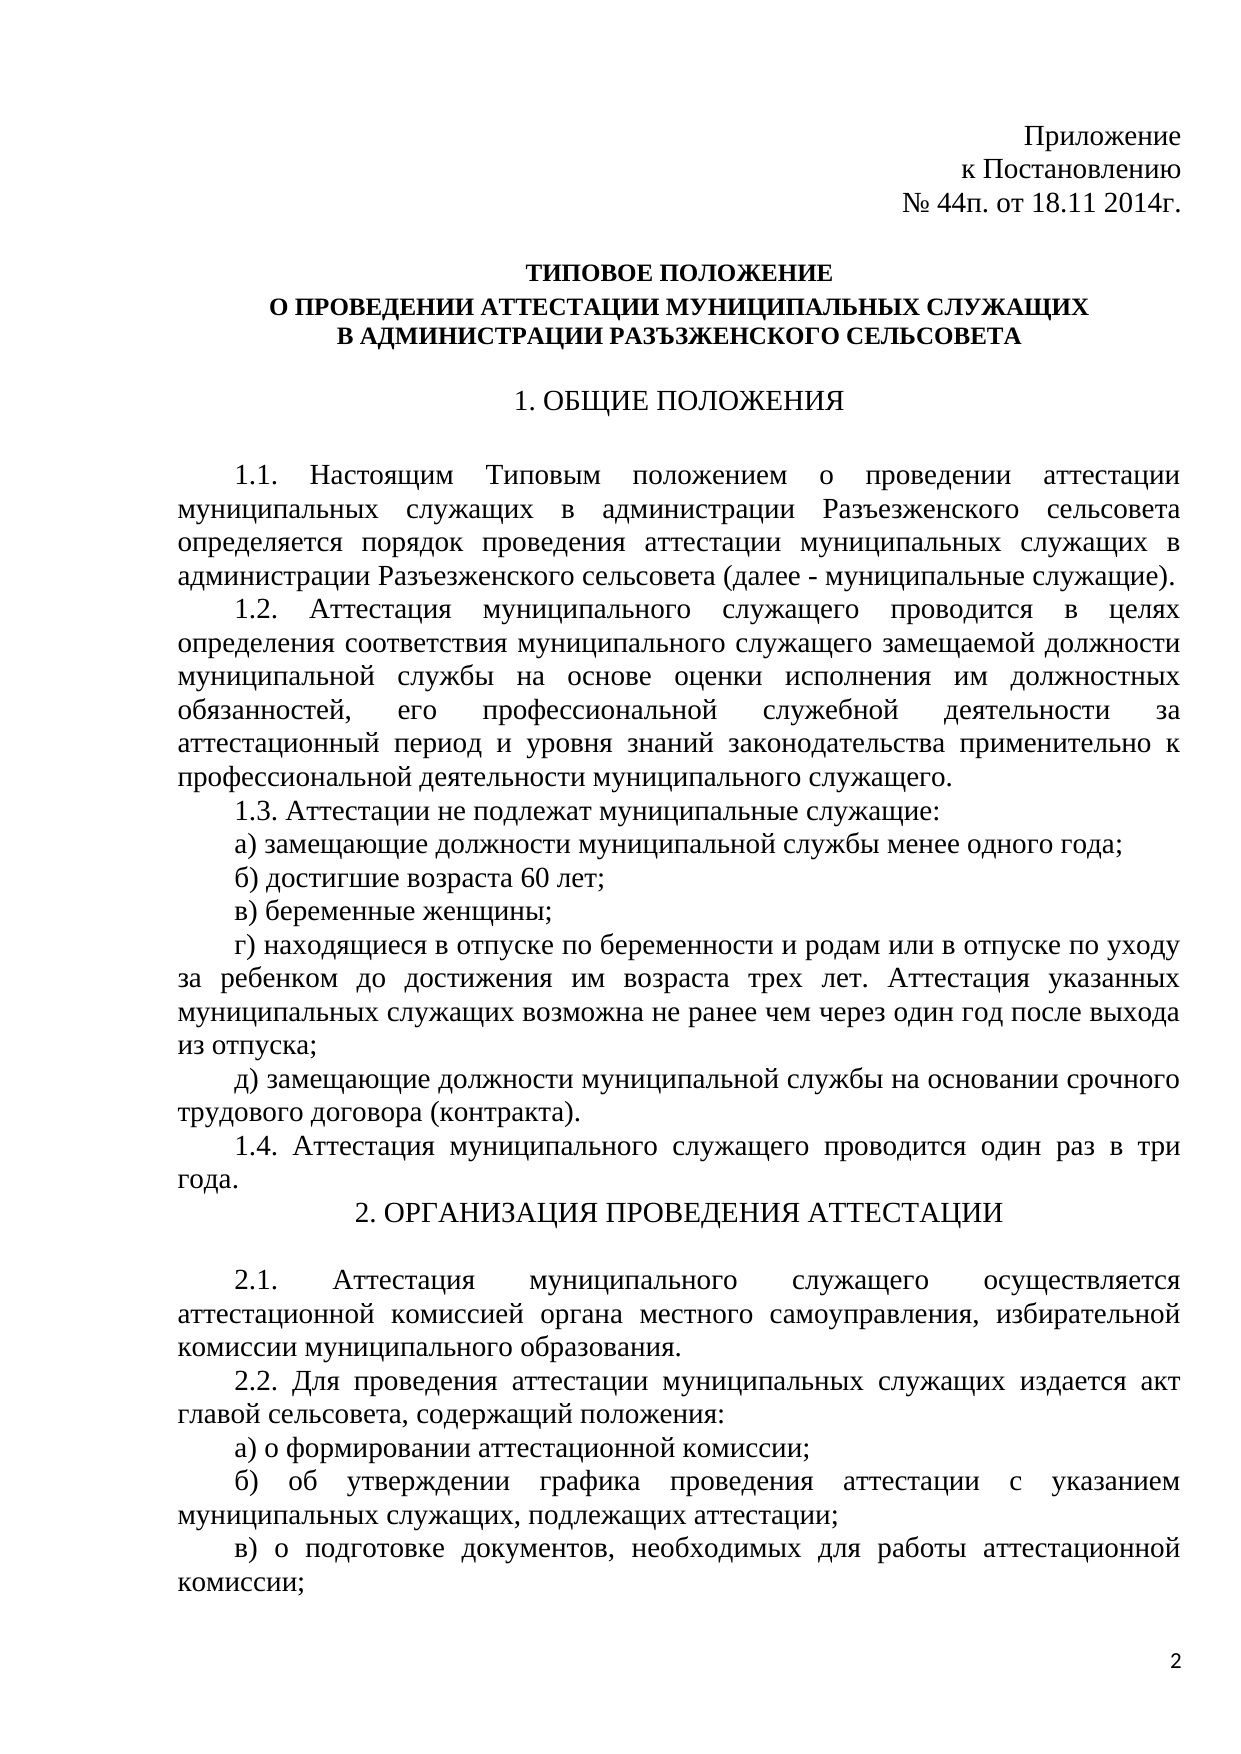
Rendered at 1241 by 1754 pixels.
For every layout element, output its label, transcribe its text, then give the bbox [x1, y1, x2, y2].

text б) достигшие возраста 60 лет; [177, 860, 1181, 893]
text 2. ОРГАНИЗАЦИЯ ПРОВЕДЕНИЯ АТТЕСТАЦИИ [177, 1195, 1181, 1229]
text г) находящиеся в отпуске по беременности и родам или в отпуске по уходу за ребенком до достижения им возраста трех лет. Аттестация указанных муниципальных служащих возможна не ранее чем через один год после выхода из отпуска; [177, 927, 1181, 1061]
text в) о подготовке документов, необходимых для работы аттестационной комиссии; [177, 1531, 1181, 1598]
text 1.3. Аттестации не подлежат муниципальные служащие: [177, 793, 1181, 826]
text О ПРОВЕДЕНИИ АТТЕСТАЦИИ МУНИЦИПАЛЬНЫХ СЛУЖАЩИХ [177, 292, 1181, 321]
text а) о формировании аттестационной комиссии; [177, 1430, 1181, 1463]
text б) об утверждении графика проведения аттестации с указанием муниципальных служащих, подлежащих аттестации; [177, 1463, 1181, 1531]
text В АДМИНИСТРАЦИИ РАЗЪЗЖЕНСКОГО СЕЛЬСОВЕТА [177, 321, 1181, 350]
text 2.1. Аттестация муниципального служащего осуществляется аттестационной комиссией органа местного самоуправления, избирательной комиссии муниципального образования. [177, 1262, 1181, 1363]
text № 44п. от 18.11 2014г. [121, 185, 1181, 219]
text а) замещающие должности муниципальной службы менее одного года; [177, 826, 1181, 860]
text 1.4. Аттестация муниципального служащего проводится один раз в три года. [177, 1128, 1181, 1195]
text 1. ОБЩИЕ ПОЛОЖЕНИЯ [177, 383, 1181, 417]
text 2.2. Для проведения аттестации муниципальных служащих издается акт главой сельсовета, содержащий положения: [177, 1363, 1181, 1430]
text д) замещающие должности муниципальной службы на основании срочного трудового договора (контракта). [177, 1061, 1181, 1128]
text в) беременные женщины; [177, 893, 1181, 927]
text ТИПОВОЕ ПОЛОЖЕНИЕ [177, 219, 1181, 287]
text 1.1. Настоящим Типовым положением о проведении аттестации муниципальных служащих в администрации Разъезженского сельсовета определяется порядок проведения аттестации муниципальных служащих в администрации Разъезженского сельсовета (далее - муниципальные служащие). [177, 457, 1181, 591]
text к Постановлению [121, 152, 1181, 185]
text Приложение [121, 118, 1181, 152]
text 1.2. Аттестация муниципального служащего проводится в целях определения соответствия муниципального служащего замещаемой должности муниципальной службы на основе оценки исполнения им должностных обязанностей, его профессиональной служебной деятельности за аттестационный период и уровня знаний законодательства применительно к профессиональной деятельности муниципального служащего. [177, 591, 1181, 793]
